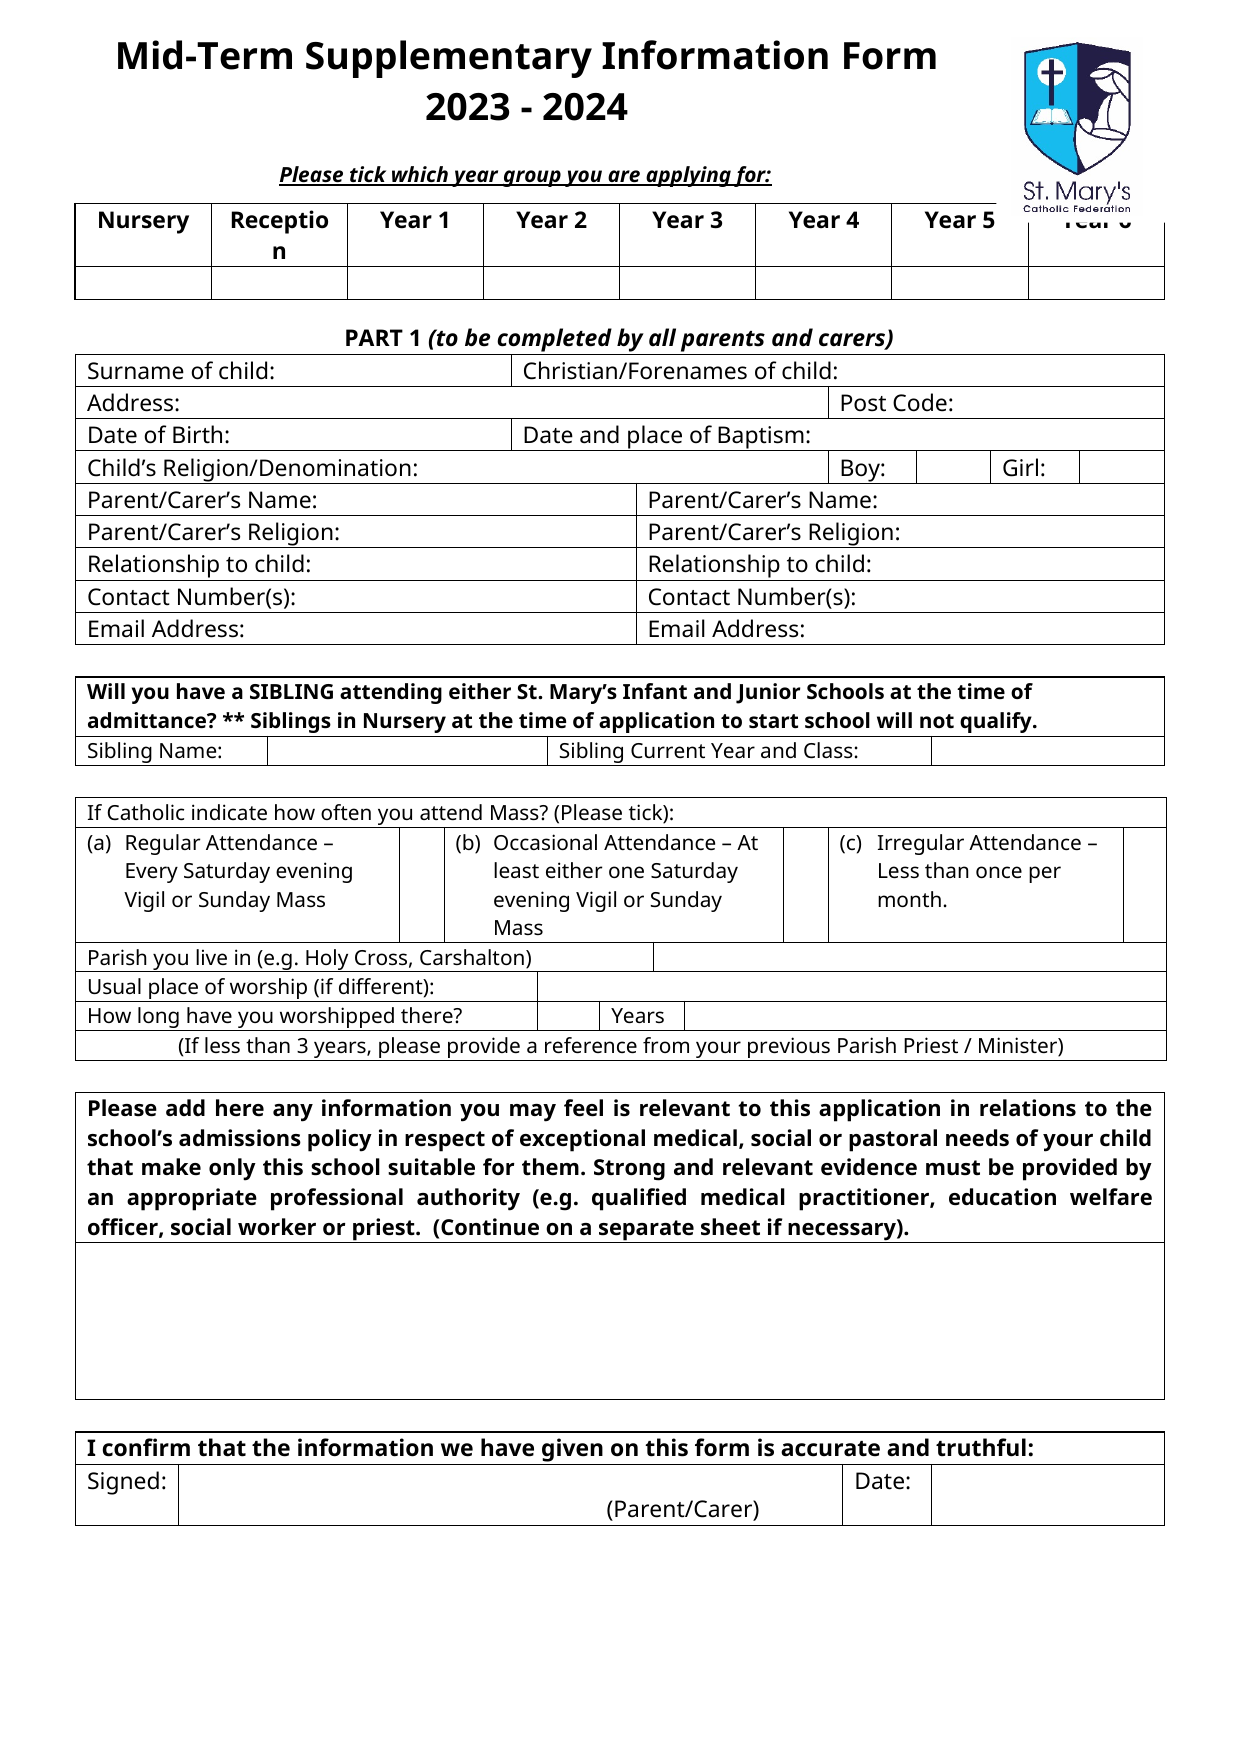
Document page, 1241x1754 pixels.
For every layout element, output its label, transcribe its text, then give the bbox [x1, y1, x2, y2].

table_cell Relationship to child: [637, 548, 1164, 579]
table_cell Date and place of Baptism: [512, 419, 1164, 450]
table_cell Email Address: [637, 613, 1164, 644]
table_cell [212, 267, 347, 298]
table_cell Contact Number(s): [637, 581, 1164, 612]
table_cell Post Code: [829, 387, 1164, 418]
table_header Year 2 [484, 204, 619, 266]
table_cell Girl: [991, 451, 1079, 483]
table_cell How long have you worshipped there? [76, 1002, 537, 1030]
table_cell [932, 737, 1164, 765]
table_cell [348, 267, 483, 298]
table_cell Parish you live in (e.g. Holy Cross, Carshalton) [76, 943, 653, 971]
table_header Year 5 [892, 204, 1028, 266]
table_cell [1029, 267, 1164, 298]
table_header Surname of child: [76, 355, 511, 386]
table_cell [892, 267, 1028, 298]
table_header Christian/Forenames of child: [512, 355, 1164, 386]
table_header Year 3 [620, 204, 755, 266]
table_cell [784, 828, 828, 942]
table_header Year 1 [348, 204, 483, 266]
table_cell (If less than 3 years, please provide a reference from your previous Parish Priest / Minister) [76, 1031, 1166, 1059]
table_cell [1124, 828, 1166, 942]
table_cell Parent/Carer’s Religion: [637, 516, 1164, 547]
text PART 1 (to be completed by all parents and carers) [75, 322, 1165, 353]
table_cell Occasional Attendance – At least either one Saturday evening Vigil or Sunday Mass [445, 828, 783, 942]
table_cell [1080, 451, 1164, 483]
table_cell Sibling Current Year and Class: [548, 737, 931, 765]
table_cell Relationship to child: [76, 548, 636, 579]
table_cell [484, 267, 619, 298]
text Please tick which year group you are applying for: [75, 160, 996, 188]
table_header Year 6 [1029, 223, 1164, 266]
table_header Reception [212, 204, 347, 266]
table_cell Parent/Carer’s Religion: [76, 516, 636, 547]
table_cell [620, 267, 755, 298]
table_cell [76, 1243, 1164, 1399]
table_header I confirm that the information we have given on this form is accurate and truthful: [76, 1433, 1164, 1464]
table_cell Contact Number(s): [76, 581, 636, 612]
table_cell Sibling Name: [76, 737, 267, 765]
table_cell [932, 1465, 1164, 1525]
table_cell Date: [843, 1465, 931, 1525]
table_cell (Parent/Carer) [179, 1465, 842, 1525]
table_cell [756, 267, 891, 298]
table_cell Child’s Religion/Denomination: [76, 451, 828, 483]
table_cell Date of Birth: [76, 419, 511, 450]
table_cell Regular Attendance – Every Saturday evening Vigil or Sunday Mass [76, 828, 399, 942]
table_cell Address: [76, 387, 828, 418]
table_cell [654, 943, 1166, 971]
subtitle Mid-Term Supplementary Information Form [75, 29, 996, 81]
table_cell [76, 267, 211, 298]
table_cell Parent/Carer’s Name: [637, 484, 1164, 515]
picture [1011, 37, 1143, 216]
table_cell Boy: [829, 451, 916, 483]
table_cell [268, 737, 547, 765]
table_cell [685, 1002, 1166, 1030]
table_cell Signed: [76, 1465, 178, 1525]
table_cell [538, 1002, 599, 1030]
table_cell Parent/Carer’s Name: [76, 484, 636, 515]
table_cell [917, 451, 990, 483]
table_header Please add here any information you may feel is relevant to this application in relations to the school’s admissions policy in respect of exceptional medical, social or pastoral needs of your child that make only this school suitable for them. Strong and relevant evidence must be provided by an appropriate professional authority (e.g. qualified medical practitioner, education welfare officer, social worker or priest. (Continue on a separate sheet if necessary). [76, 1093, 1164, 1242]
table_cell Irregular Attendance – Less than once per month. [829, 828, 1123, 942]
table_header Nursery [76, 204, 211, 266]
subtitle 2023 - 2024 [75, 81, 996, 132]
table_cell Years [600, 1002, 684, 1030]
table_cell [400, 828, 444, 942]
table_cell Usual place of worship (if different): [76, 972, 537, 1001]
table_cell Email Address: [76, 613, 636, 644]
table_header Year 4 [756, 204, 891, 266]
table_header Will you have a SIBLING attending either St. Mary’s Infant and Junior Schools at the time of admittance? ** Siblings in Nursery at the time of application to start school will not qualify. [76, 678, 1164, 736]
table_cell [538, 972, 1166, 1001]
table_header If Catholic indicate how often you attend Mass? (Please tick): [76, 798, 1166, 827]
